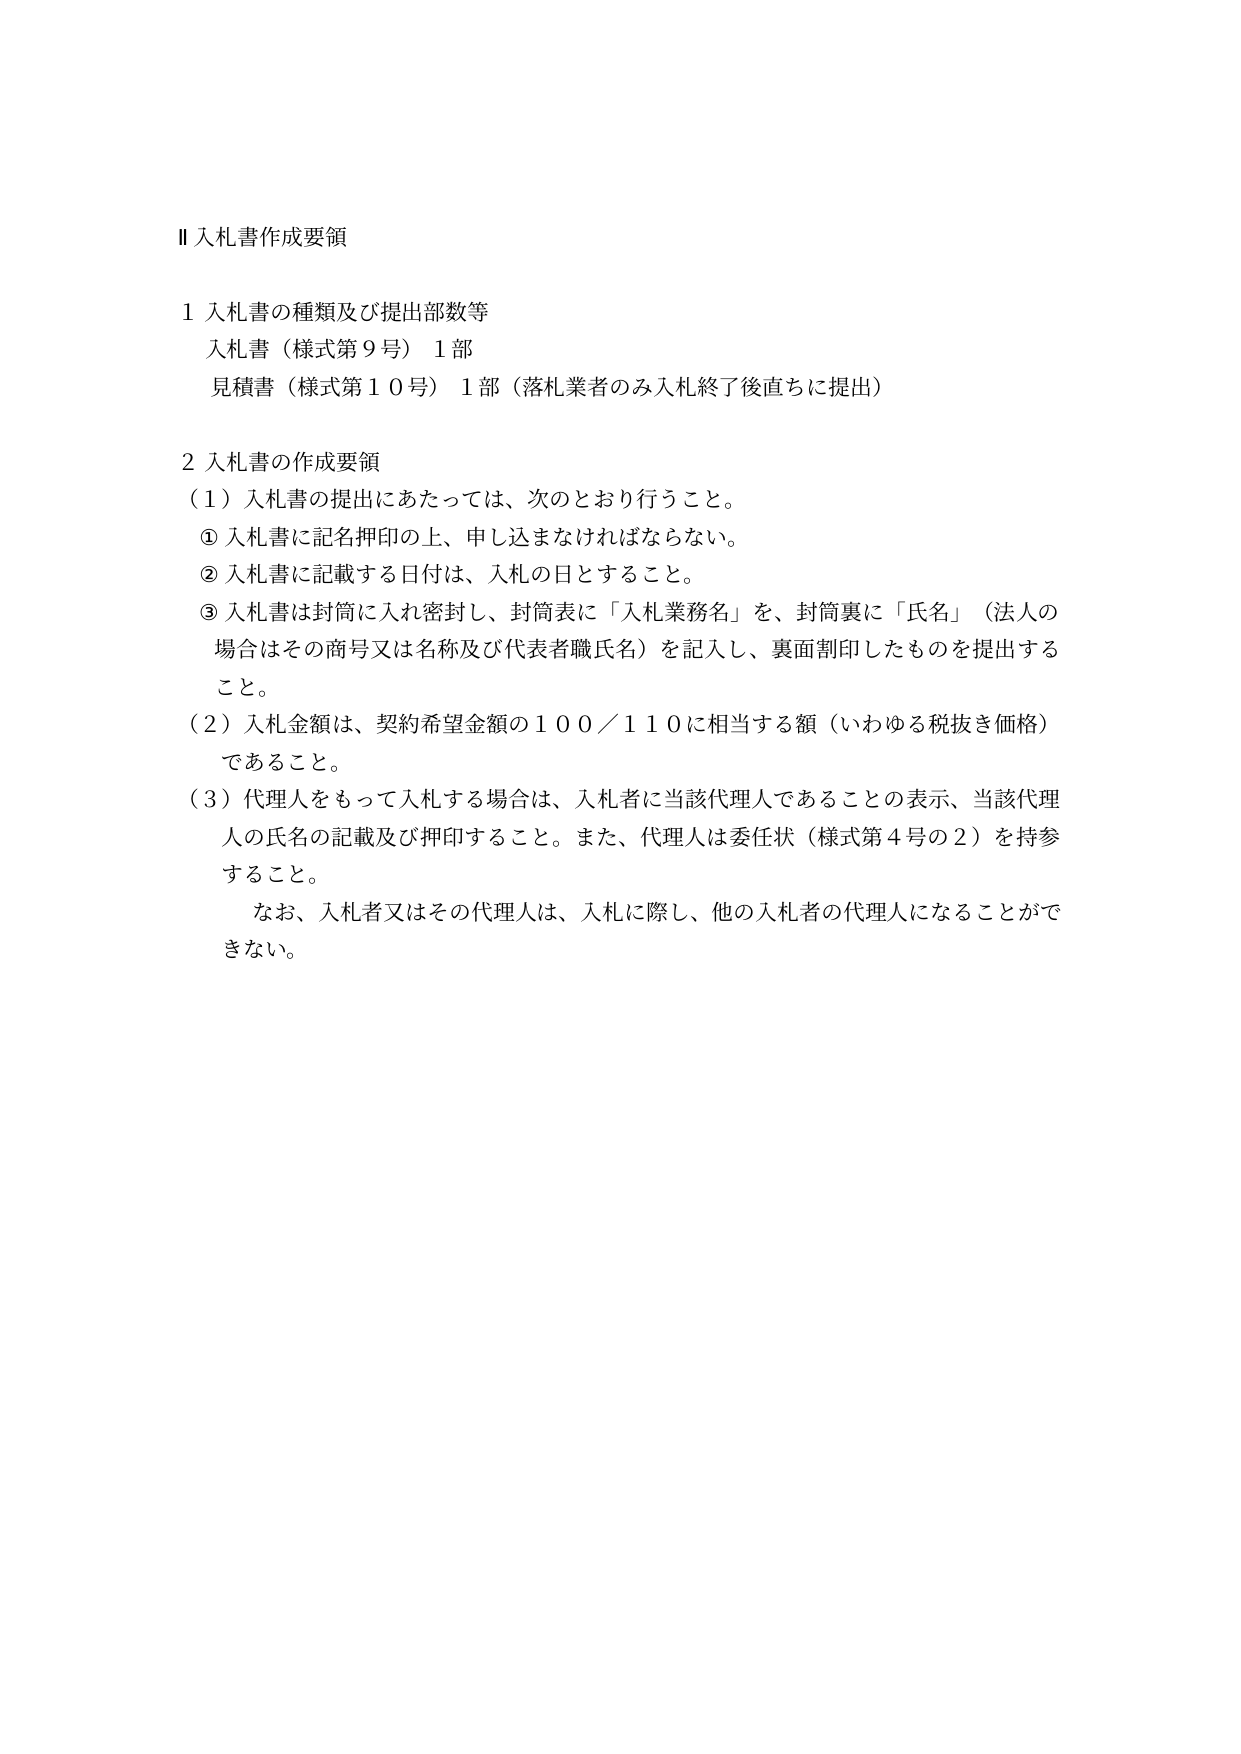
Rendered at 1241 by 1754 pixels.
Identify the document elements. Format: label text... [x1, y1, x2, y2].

text ２ 入札書の作成要領 [177, 442, 1063, 479]
text Ⅱ 入札書作成要領 [177, 217, 1063, 254]
text （３）代理人をもって入札する場合は、入札者に当該代理人であることの表示、当該代理人の氏名の記載及び押印すること。また、代理人は委任状（様式第４号の２）を持参すること。 [177, 779, 1063, 892]
text 入札書（様式第９号） １部 [177, 329, 1063, 367]
text なお、入札者又はその代理人は、入札に際し、他の入札者の代理人になることがで [252, 892, 1063, 929]
text （２）入札金額は、契約希望金額の１００／１１０に相当する額（いわゆる税抜き価格）であること。 [177, 704, 1063, 779]
text 見積書（様式第１０号） １部（落札業者のみ入札終了後直ちに提出） [177, 367, 1063, 404]
text ② 入札書に記載する日付は、入札の日とすること。 [177, 554, 1063, 592]
text ① 入札書に記名押印の上、申し込まなければならない。 [177, 517, 1063, 554]
text ③ 入札書は封筒に入れ密封し、封筒表に「入札業務名」を、封筒裏に「氏名」（法人の場合はその商号又は名称及び代表者職氏名）を記入し、裏面割印したものを提出すること。 [199, 592, 1063, 704]
text １ 入札書の種類及び提出部数等 [177, 292, 1063, 329]
text （１）入札書の提出にあたっては、次のとおり行うこと。 [177, 479, 1063, 517]
text きない。 [177, 929, 1063, 967]
